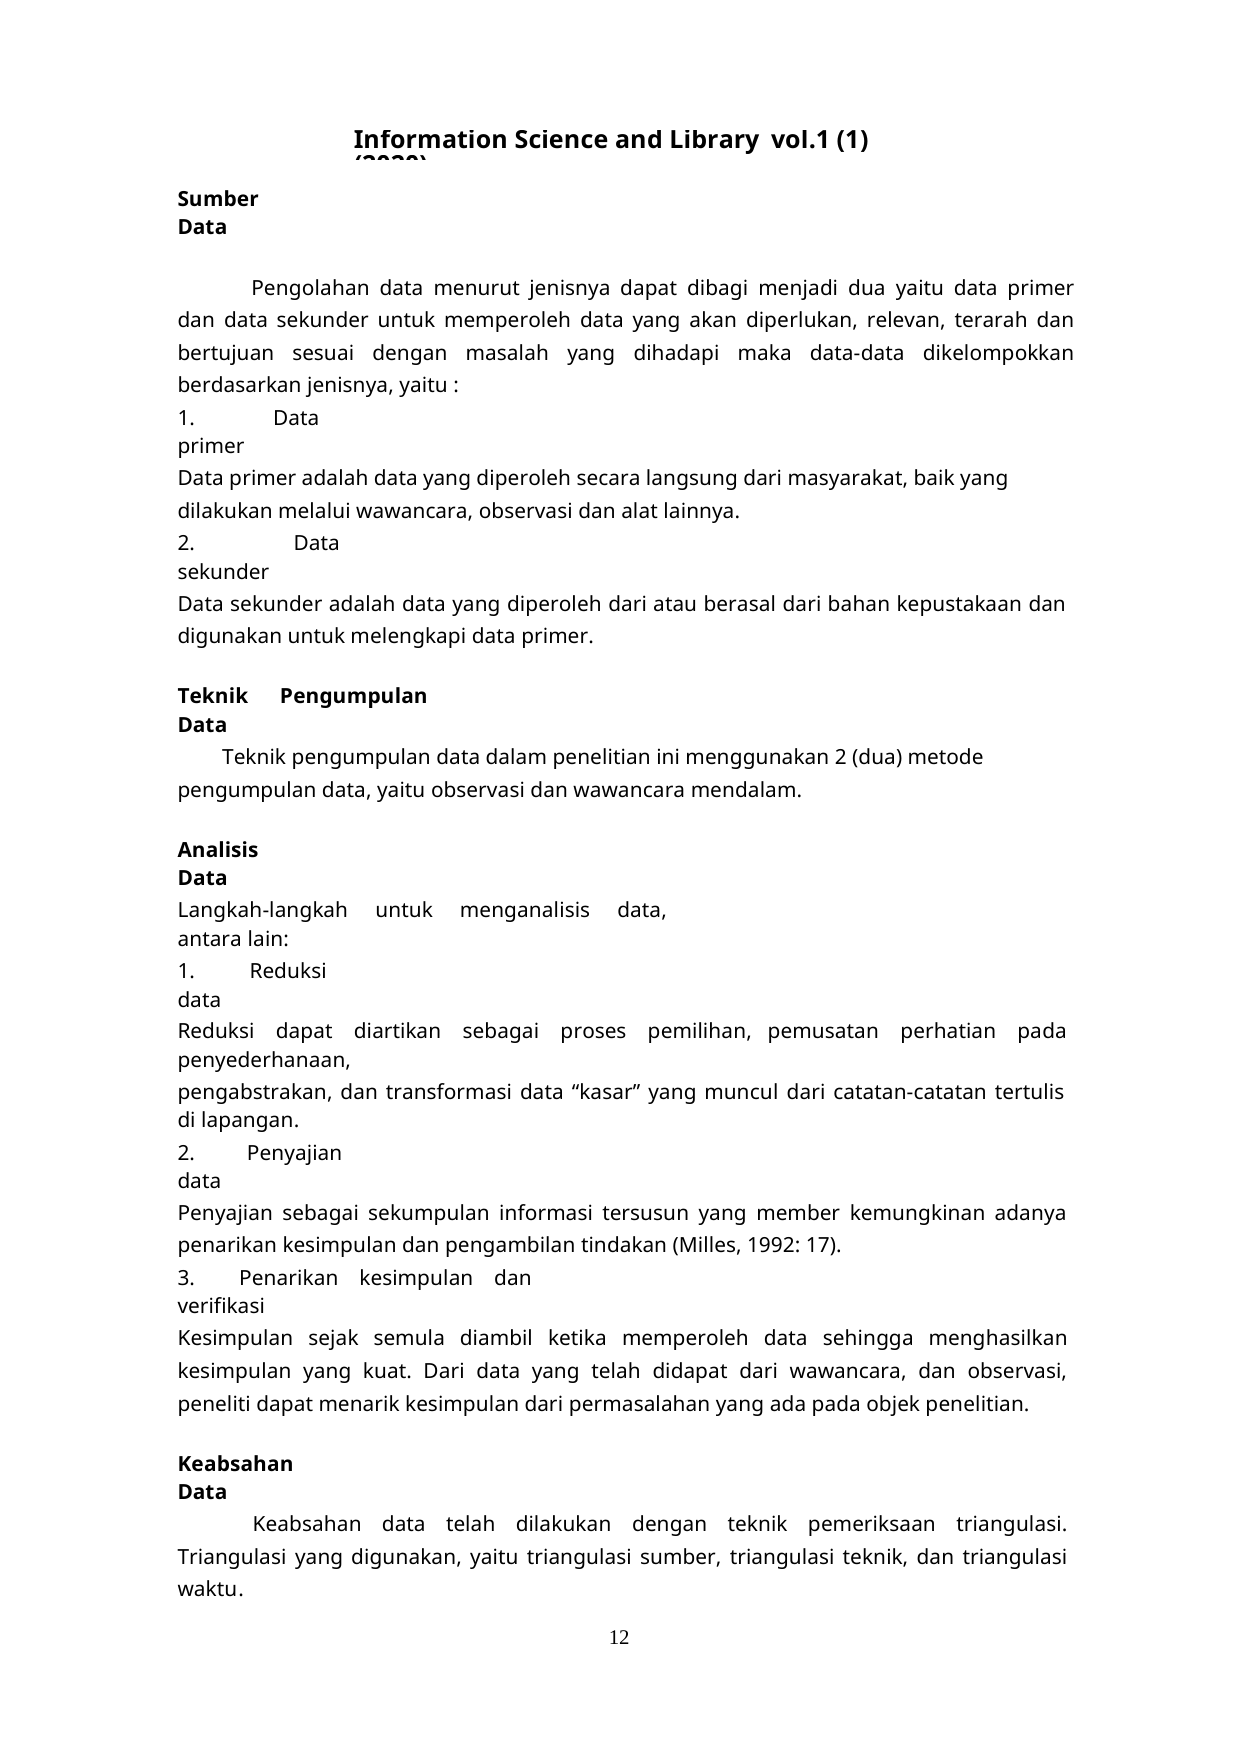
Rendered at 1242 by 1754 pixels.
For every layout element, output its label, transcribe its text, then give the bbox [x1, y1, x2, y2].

text Analisis Data [177, 835, 306, 892]
text Kesimpulan sejak semula diambil ketika memperoleh data sehingga menghasilkan kesimpulan yang kuat. Dari data yang telah didapat dari wawancara, dan observasi, peneliti dapat menarik kesimpulan dari permasalahan yang ada pada objek penelitian. [177, 1323, 1067, 1417]
text pengabstrakan, dan transformasi data “kasar” yang muncul dari catatan-catatan tertulis di lapangan. [177, 1077, 1064, 1134]
text Teknik Pengumpulan Data [177, 681, 427, 738]
text 2. Penyajian data [177, 1138, 342, 1194]
text Data primer adalah data yang diperoleh secara langsung dari masyarakat, baik yang dilakukan melalui wawancara, observasi dan alat lainnya. [177, 463, 1073, 524]
text Pengolahan data menurut jenisnya dapat dibagi menjadi dua yaitu data primer dan data sekunder untuk memperoleh data yang akan diperlukan, relevan, terarah dan bertujuan sesuai dengan masalah yang dihadapi maka data-data dikelompokkan berdasarkan jenisnya, yaitu : [177, 273, 1074, 399]
text Reduksi dapat diartikan sebagai proses pemilihan, pemusatan perhatian pada penyederhanaan, [177, 1017, 1067, 1073]
text 1. Data primer [177, 403, 319, 460]
text Keabsahan data telah dilakukan dengan teknik pemeriksaan triangulasi. Triangulasi yang digunakan, yaitu triangulasi sumber, triangulasi teknik, dan triangulasi waktu. [177, 1509, 1067, 1603]
text Sumber Data [177, 184, 301, 241]
text Teknik pengumpulan data dalam penelitian ini menggunakan 2 (dua) metode pengumpulan data, yaitu observasi dan wawancara mendalam. [177, 742, 1073, 803]
text 2. Data sekunder [177, 528, 339, 585]
text Langkah-langkah untuk menganalisis data, antara lain: [177, 896, 667, 952]
text Keabsahan Data [177, 1449, 332, 1506]
text 1. Reduksi data [177, 956, 326, 1013]
text 3. Penarikan kesimpulan dan verifikasi [177, 1263, 531, 1320]
text Penyajian sebagai sekumpulan informasi tersusun yang member kemungkinan adanya penarikan kesimpulan dan pengambilan tindakan (Milles, 1992: 17). [177, 1198, 1067, 1259]
text Data sekunder adalah data yang diperoleh dari atau berasal dari bahan kepustakaan dan digunakan untuk melengkapi data primer. [177, 589, 1067, 650]
